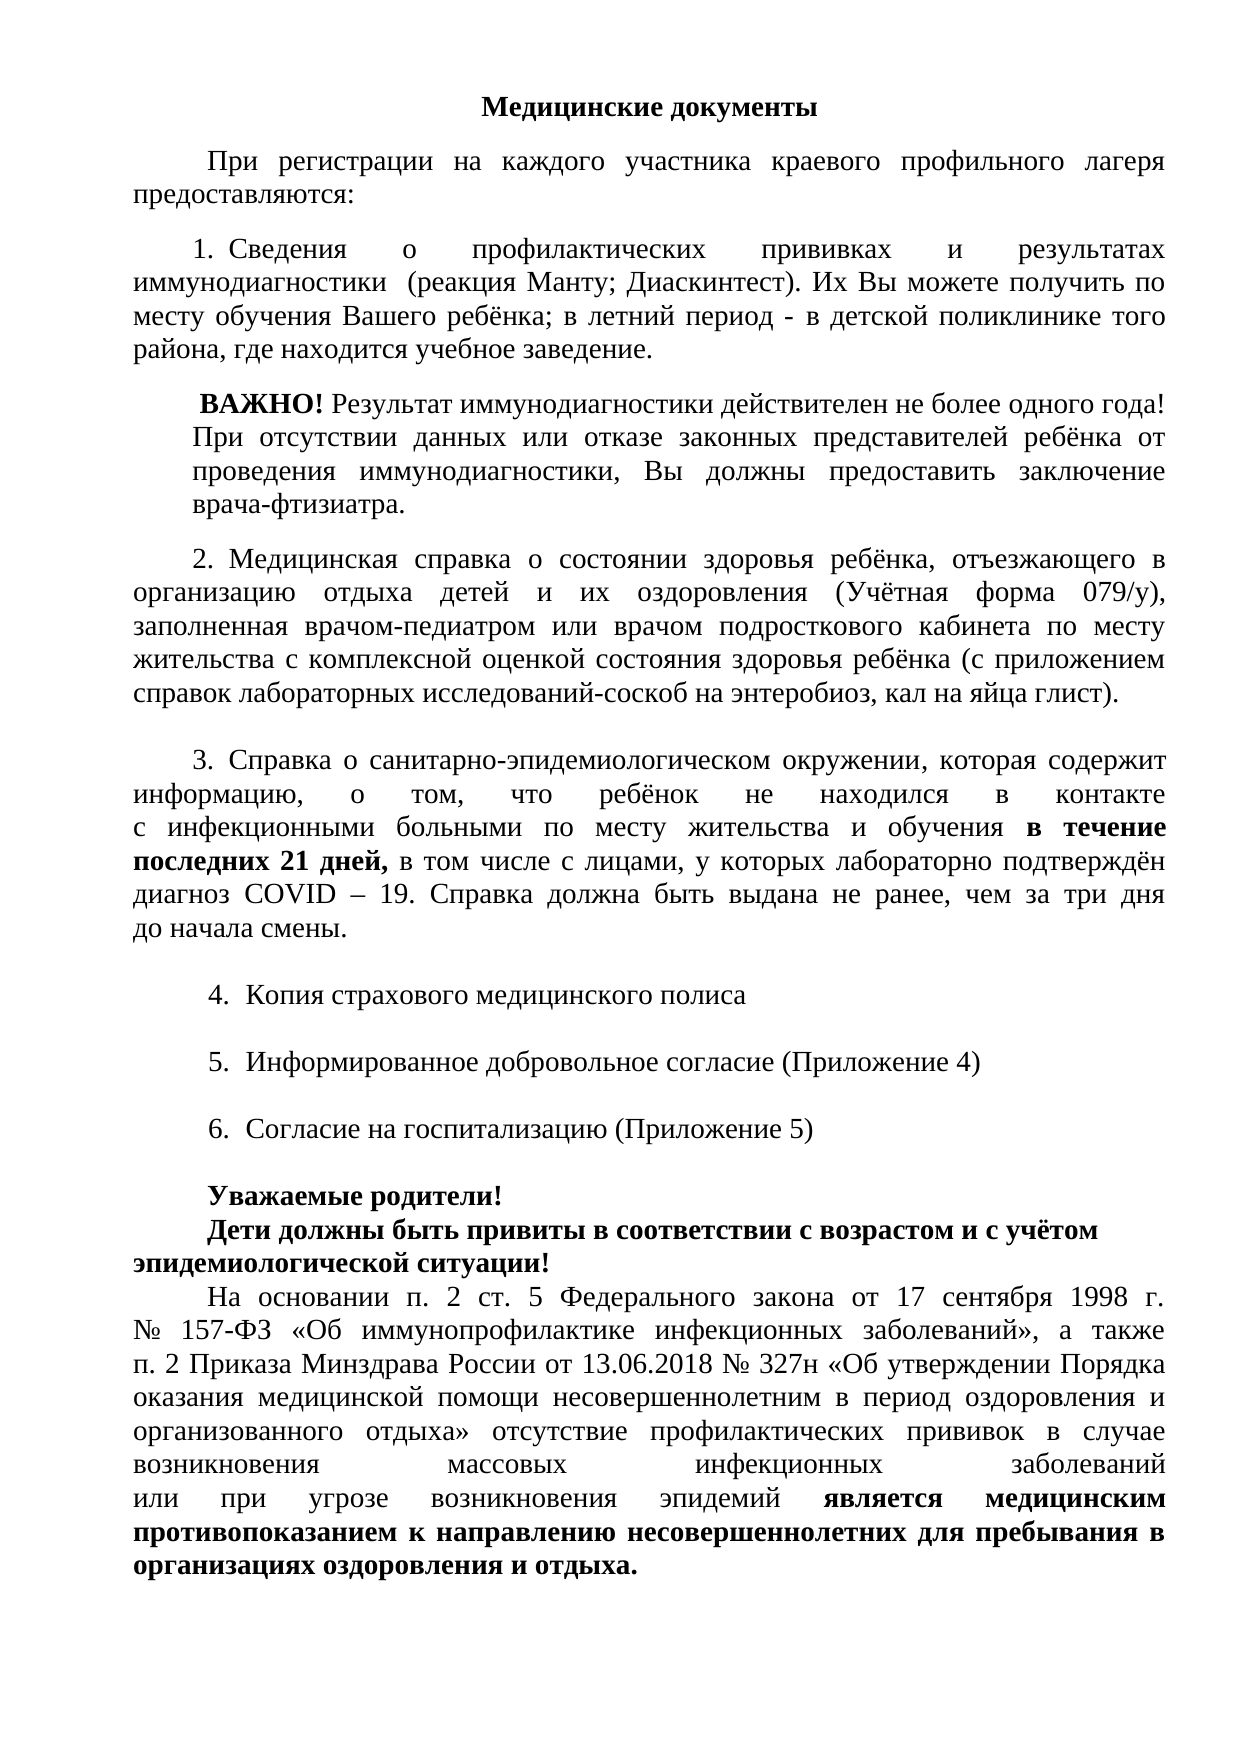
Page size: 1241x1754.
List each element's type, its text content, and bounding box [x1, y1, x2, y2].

text На основании п. 2 ст. 5 Федерального закона от 17 сентября 1998 г. № 157-ФЗ «Об иммунопрофилактике инфекционных заболеваний», а также п. 2 Приказа Минздрава России от 13.06.2018 № 327н «Об утверждении Порядка оказания медицинской помощи несовершеннолетним в период оздоровления и организованного отдыха» отсутствие профилактических прививок в случае возникновения массовых инфекционных заболеваний или при угрозе возникновения эпидемий является медицинским противопоказанием к направлению несовершеннолетних для пребывания в организациях оздоровления и отдыха. [133, 1279, 1166, 1581]
list Медицинская справка о состоянии здоровья ребёнка, отъезжающего в организацию отдыха детей и их оздоровления (Учётная форма 079/у), заполненная врачом-педиатром или врачом подросткового кабинета по месту жительства с комплексной оценкой состояния здоровья ребёнка (с приложением справок лабораторных исследований-соскоб на энтеробиоз, кал на яйца глист). [133, 541, 1166, 709]
list Информированное добровольное согласие (Приложение 4) [208, 1044, 1166, 1078]
text Медицинские документы [133, 89, 1166, 122]
text Уважаемые родители! [133, 1178, 1166, 1212]
text Дети должны быть привиты в соответствии с возрастом и с учётом эпидемиологической ситуации! [133, 1212, 1166, 1279]
list Справка о санитарно-эпидемиологическом окружении, которая содержит информацию, о том, что ребёнок не находился в контакте с инфекционными больными по месту жительства и обучения в течение последних 21 дней, в том числе с лицами, у которых лабораторно подтверждён диагноз COVID – 19. Справка должна быть выдана не ранее, чем за три дня до начала смены. [133, 742, 1166, 943]
list ВАЖНО! Результат иммунодиагностики действителен не более одного года! При отсутствии данных или отказе законных представителей ребёнка от проведения иммунодиагностики, Вы должны предоставить заключение врача-фтизиатра. [192, 386, 1166, 520]
list Копия страхового медицинского полиса [208, 977, 1166, 1011]
text При регистрации на каждого участника краевого профильного лагеря предоставляются: [133, 143, 1166, 210]
list Согласие на госпитализацию (Приложение 5) [208, 1111, 1166, 1145]
list Сведения о профилактических прививках и результатах иммунодиагностики (реакция Манту; Диаскинтест). Их Вы можете получить по месту обучения Вашего ребёнка; в летний период - в детской поликлинике того района, где находится учебное заведение. [133, 231, 1166, 365]
